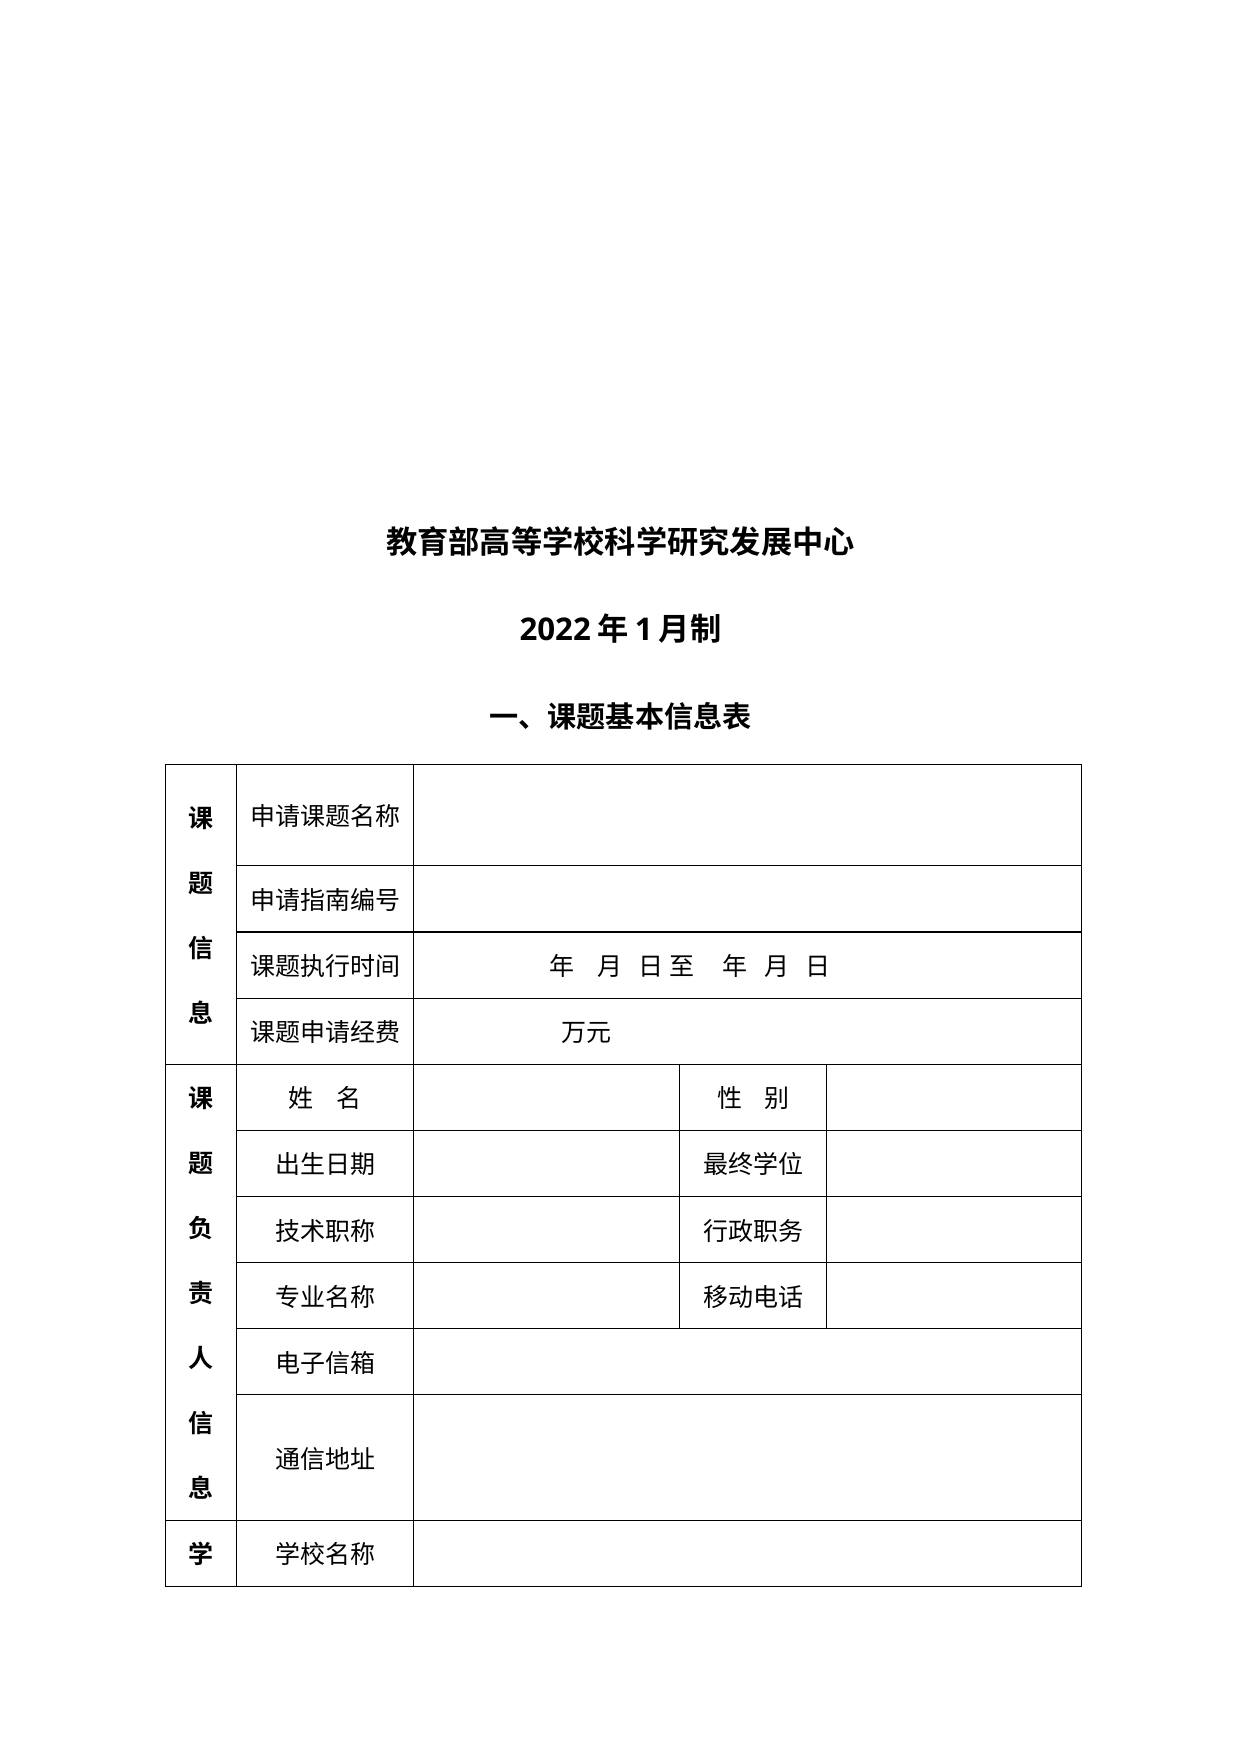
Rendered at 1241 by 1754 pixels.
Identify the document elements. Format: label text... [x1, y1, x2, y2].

table_cell [414, 1131, 679, 1196]
table_cell 专业名称 [237, 1263, 413, 1328]
table_cell 移动电话 [680, 1263, 826, 1328]
table_cell [414, 866, 1081, 931]
table_cell 出生日期 [237, 1131, 413, 1196]
table_cell [414, 1197, 679, 1262]
table_cell 学校信息 [166, 1521, 236, 1586]
table_cell 姓 名 [237, 1065, 413, 1129]
table_cell 课题申请经费 [237, 999, 413, 1063]
table_cell [414, 1395, 1081, 1519]
table_cell [827, 1131, 1081, 1196]
table_cell [827, 1197, 1081, 1262]
table_cell 最终学位 [680, 1131, 826, 1196]
table_cell [414, 1329, 1081, 1394]
table_cell 万元 [414, 999, 1081, 1063]
table_cell 性 别 [680, 1065, 826, 1129]
table_cell [414, 1263, 679, 1328]
table_cell [827, 1065, 1081, 1129]
table_header 课题信息 [166, 765, 236, 1063]
table_cell 行政职务 [680, 1197, 826, 1262]
text 一、课题基本信息表 [165, 682, 1075, 747]
table_cell 年 月 日 至 年 月 日 [414, 933, 1081, 997]
text 2022年1月制 [166, 594, 1075, 659]
table_cell 课题负责人信息 [166, 1065, 236, 1519]
table_cell [414, 1521, 1081, 1586]
table_cell [827, 1263, 1081, 1328]
table_header 申请课题名称 [237, 765, 413, 865]
table_cell 通信地址 [237, 1395, 413, 1519]
table_cell 课题执行时间 [237, 933, 413, 997]
table_cell 申请指南编号 [237, 866, 413, 931]
table_cell 学校名称 [237, 1521, 413, 1586]
text 教育部高等学校科学研究发展中心 [165, 507, 1075, 572]
table_header [414, 765, 1081, 865]
table_cell 技术职称 [237, 1197, 413, 1262]
table_cell [414, 1065, 679, 1129]
table_cell 电子信箱 [237, 1329, 413, 1394]
